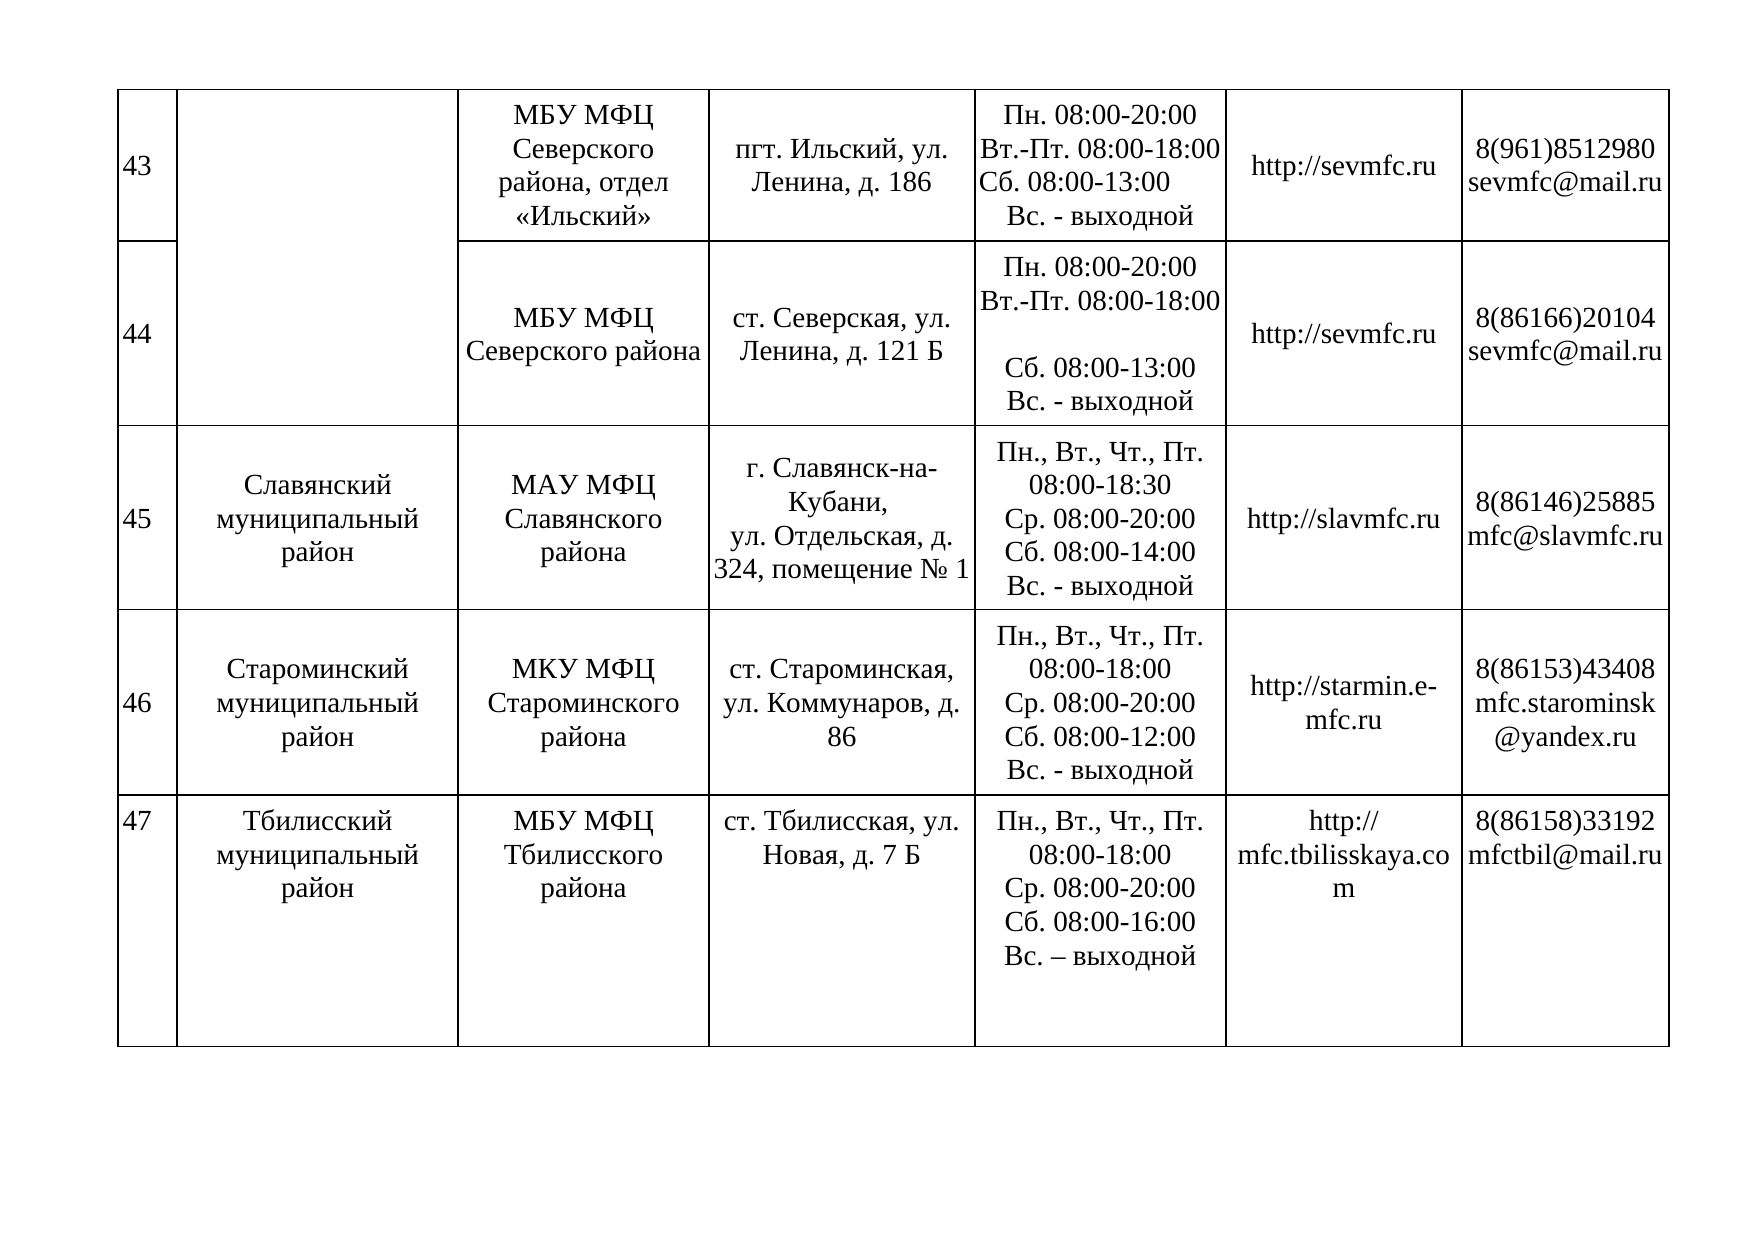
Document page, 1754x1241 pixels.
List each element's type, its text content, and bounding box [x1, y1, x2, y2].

table_cell 8(86166)20104 sevmfc@mail.ru [1463, 242, 1668, 425]
table_cell МКУ МФЦ Староминского района [459, 610, 708, 794]
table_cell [976, 796, 1225, 1046]
table_cell Пн. 08:00-20:00 Вт.-Пт. 08:00-18:00 Сб. 08:00-13:00 Вс. - выходной [976, 90, 1225, 239]
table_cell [1227, 796, 1461, 1046]
table_cell 8(86153)43408 mfc.starominsk@yandex.ru [1463, 610, 1668, 794]
table_cell 45 [119, 426, 176, 609]
table_cell Пн., Вт., Чт., Пт. 08:00-18:30 Ср. 08:00-20:00 Сб. 08:00-14:00 Вс. - выходной [976, 426, 1225, 609]
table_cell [178, 796, 457, 1046]
table_cell http://sevmfc.ru [1227, 242, 1461, 425]
table_cell http://slavmfc.ru [1227, 426, 1461, 609]
table_cell пгт. Ильский, ул. Ленина, д. 186 [710, 90, 974, 239]
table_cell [710, 796, 974, 1046]
table_cell http://starmin.e-mfc.ru [1227, 610, 1461, 794]
table_cell Староминский муниципальный район [178, 610, 457, 794]
table_cell Пн., Вт., Чт., Пт. 08:00-18:00 Ср. 08:00-20:00 Сб. 08:00-12:00 Вс. - выходной [976, 610, 1225, 794]
table_cell ст. Староминская, ул. Коммунаров, д. 86 [710, 610, 974, 794]
table_cell МАУ МФЦ Славянского района [459, 426, 708, 609]
table_cell МБУ МФЦ Северского района, отдел «Ильский» [459, 90, 708, 239]
table_cell Славянский муниципальный район [178, 426, 457, 609]
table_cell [178, 90, 457, 425]
table_cell 46 [119, 610, 176, 794]
table_cell МБУ МФЦ Северского района [459, 242, 708, 425]
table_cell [1463, 796, 1668, 1046]
table_cell 8(86146)25885 mfc@slavmfc.ru [1463, 426, 1668, 609]
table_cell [459, 796, 708, 1046]
table_cell 47 [119, 796, 176, 1046]
table_cell ст. Северская, ул. Ленина, д. 121 Б [710, 242, 974, 425]
table_cell 43 [119, 90, 176, 239]
table_cell 8(961)8512980 sevmfc@mail.ru [1463, 90, 1668, 239]
table_cell http://sevmfc.ru [1227, 90, 1461, 239]
table_cell Пн. 08:00-20:00 Вт.-Пт. 08:00-18:00 Сб. 08:00-13:00 Вс. - выходной [976, 242, 1225, 425]
table_cell 44 [119, 242, 176, 425]
table_cell г. Славянск-на-Кубани, ул. Отдельская, д. 324, помещение № 1 [710, 426, 974, 609]
